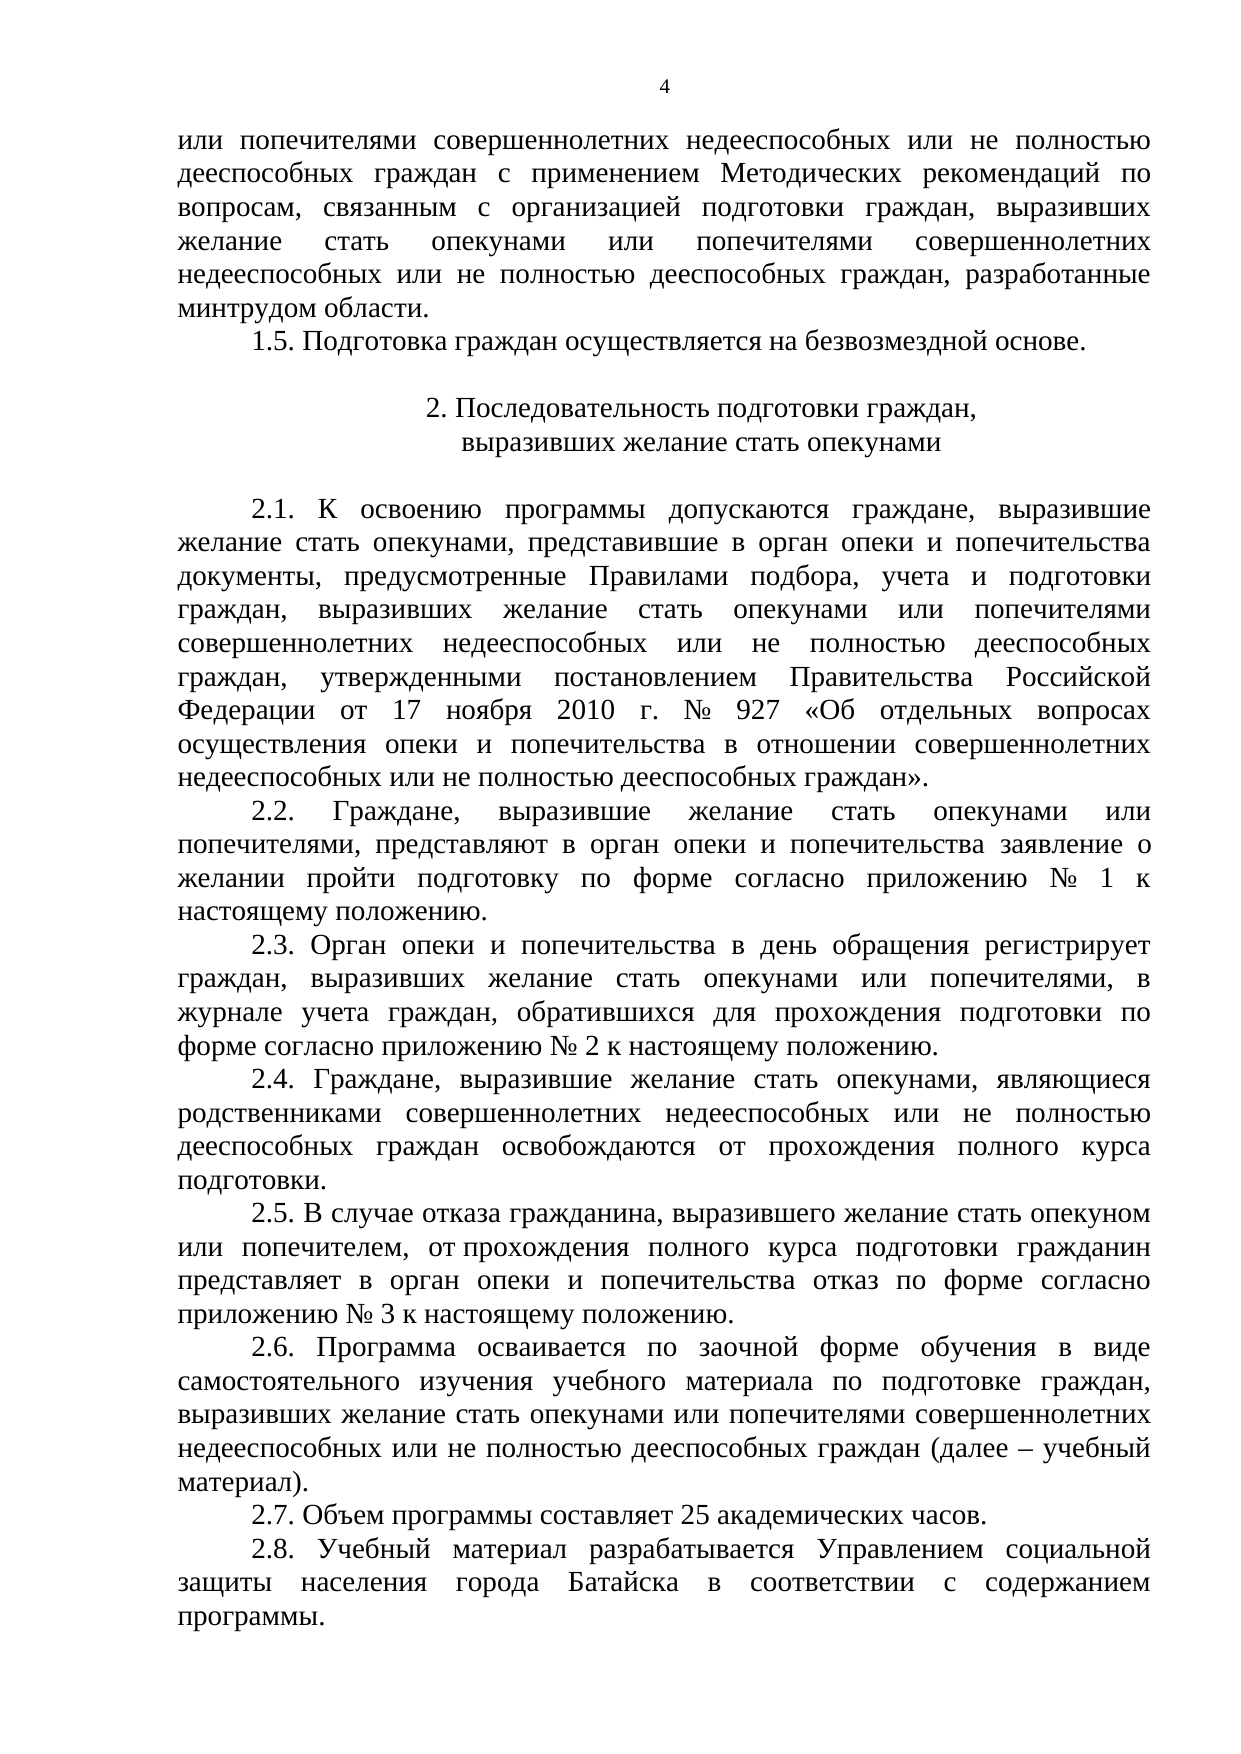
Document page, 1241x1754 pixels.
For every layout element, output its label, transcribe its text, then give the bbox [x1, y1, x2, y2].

text 2.1. К освоению программы допускаются граждане, выразившие желание стать опекунами, представившие в орган опеки и попечительства документы, предусмотренные Правилами подбора, учета и подготовки граждан, выразивших желание стать опекунами или попечителями совершеннолетних недееспособных или не полностью дееспособных граждан, утвержденными постановлением Правительства Российской Федерации от 17 ноября 2010 г. № 927 «Об отдельных вопросах осуществления опеки и попечительства в отношении совершеннолетних недееспособных или не полностью дееспособных граждан». [177, 491, 1152, 793]
text 2.6. Программа осваивается по заочной форме обучения в виде самостоятельного изучения учебного материала по подготовке граждан, выразивших желание стать опекунами или попечителями совершеннолетних недееспособных или не полностью дееспособных граждан (далее – учебный материал). [177, 1329, 1152, 1497]
text выразивших желание стать опекунами [177, 424, 1152, 457]
text 1.5. Подготовка граждан осуществляется на безвозмездной основе. [177, 323, 1152, 357]
text 2.4. Граждане, выразившие желание стать опекунами, являющиеся родственниками совершеннолетних недееспособных или не полностью дееспособных граждан освобождаются от прохождения полного курса подготовки. [177, 1061, 1152, 1195]
text 2.5. В случае отказа гражданина, выразившего желание стать опекуном или попечителем, от прохождения полного курса подготовки гражданин представляет в орган опеки и попечительства отказ по форме согласно приложению № 3 к настоящему положению. [177, 1195, 1152, 1329]
text 2. Последовательность подготовки граждан, [177, 390, 1152, 424]
text 2.7. Объем программы составляет 25 академических часов. [177, 1497, 1152, 1531]
text 2.8. Учебный материал разрабатывается Управлением социальной защиты населения города Батайска в соответствии с содержанием программы. [177, 1531, 1152, 1631]
text 2.2. Граждане, выразившие желание стать опекунами или попечителями, представляют в орган опеки и попечительства заявление о желании пройти подготовку по форме согласно приложению № 1 к настоящему положению. [177, 793, 1152, 927]
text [177, 122, 1152, 323]
text 2.3. Орган опеки и попечительства в день обращения регистрирует граждан, выразивших желание стать опекунами или попечителями, в журнале учета граждан, обратившихся для прохождения подготовки по форме согласно приложению № 2 к настоящему положению. [177, 927, 1152, 1061]
